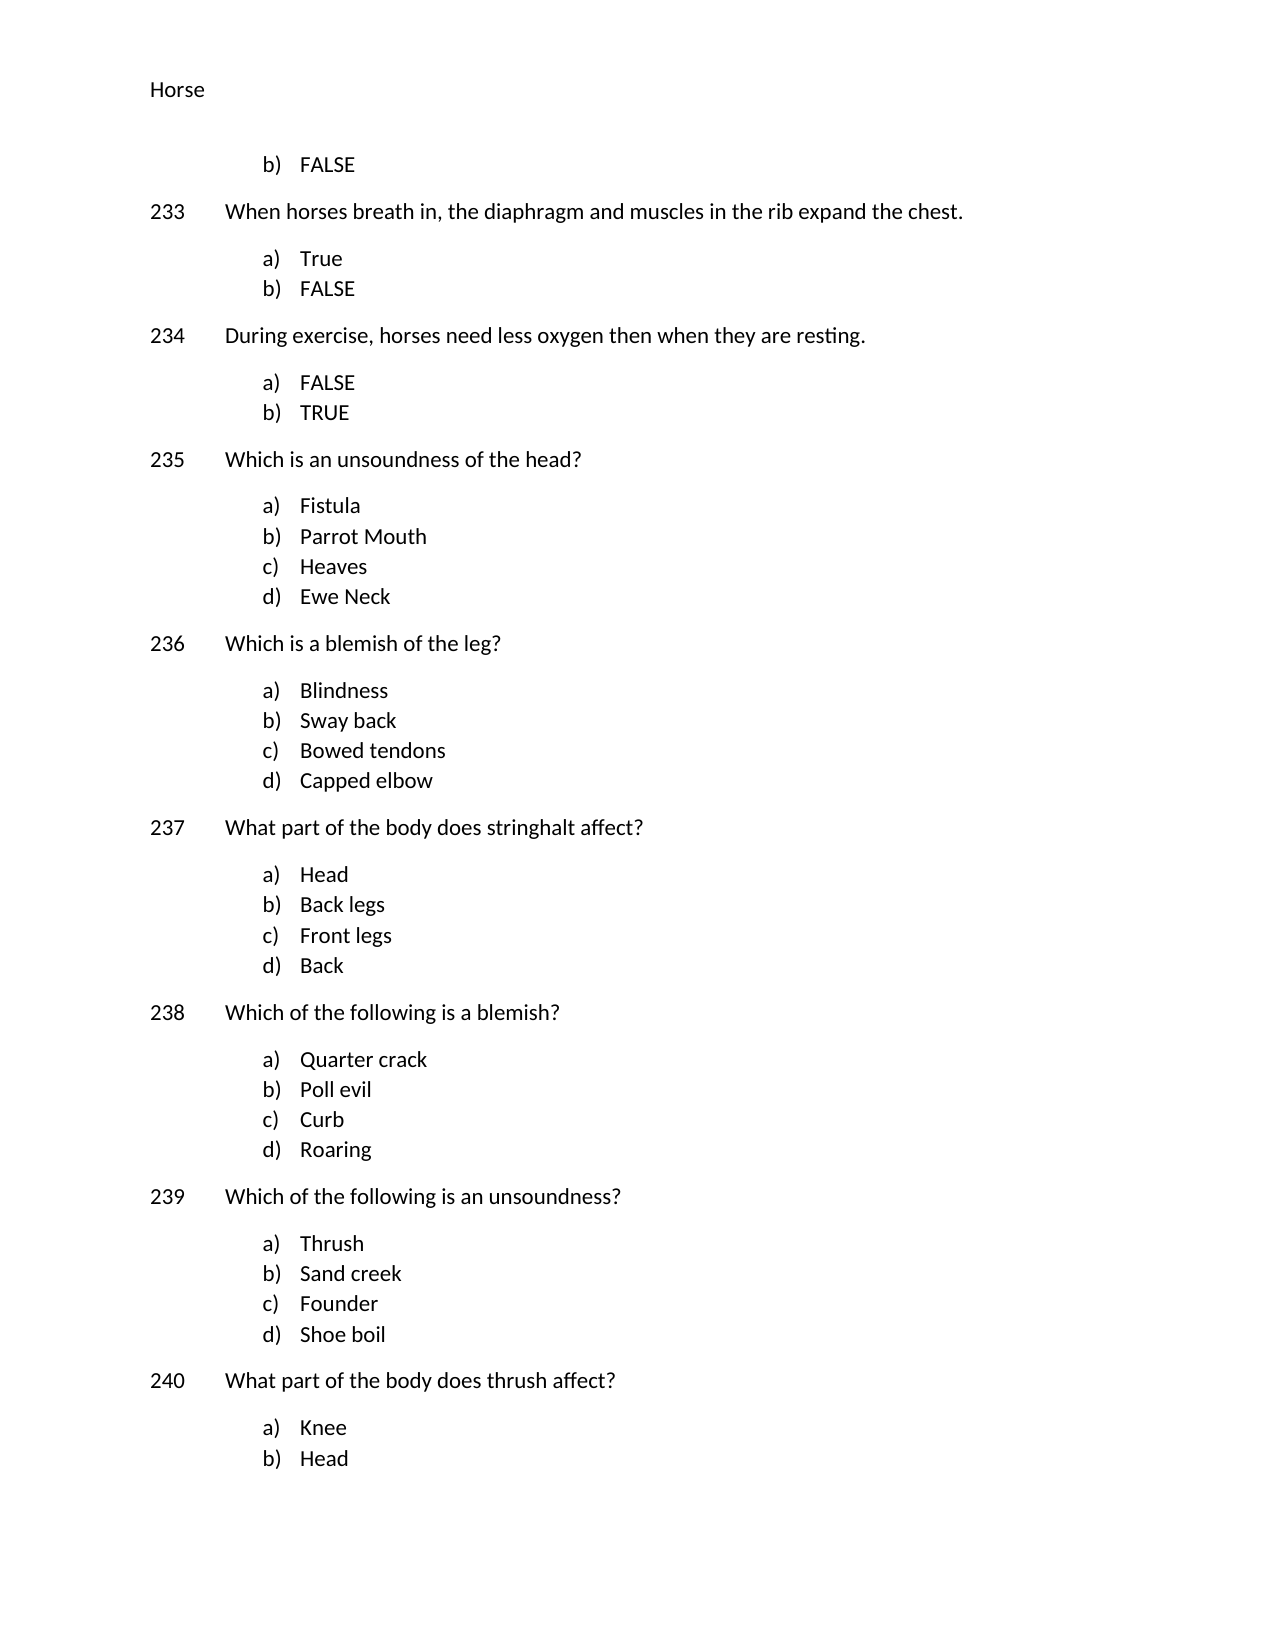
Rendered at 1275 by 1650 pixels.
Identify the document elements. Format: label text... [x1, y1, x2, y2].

list TRUE [262, 398, 1125, 426]
list Blindness [262, 676, 1125, 704]
list Back legs [262, 891, 1125, 919]
text 234 During exercise, horses need less oxygen then when they are resting. [150, 321, 1125, 349]
text 233 When horses breath in, the diaphragm and muscles in the rib expand the chest. [150, 197, 1125, 225]
list Bowed tendons [262, 736, 1125, 764]
list Shoe boil [262, 1320, 1125, 1348]
list Capped elbow [262, 767, 1125, 795]
list Poll evil [262, 1075, 1125, 1103]
list Front legs [262, 921, 1125, 949]
text 237 What part of the body does stringhalt affect? [150, 813, 1125, 842]
list Head [262, 860, 1125, 888]
list Fistula [262, 492, 1125, 520]
list Parrot Mouth [262, 522, 1125, 550]
list Quarter crack [262, 1045, 1125, 1073]
list FALSE [262, 274, 1125, 302]
list FALSE [262, 150, 1125, 178]
list Curb [262, 1105, 1125, 1133]
text 236 Which is a blemish of the leg? [150, 629, 1125, 657]
list Knee [262, 1413, 1125, 1442]
list Sand creek [262, 1259, 1125, 1287]
list Back [262, 951, 1125, 979]
list Roaring [262, 1135, 1125, 1163]
text 238 Which of the following is a blemish? [150, 998, 1125, 1026]
list True [262, 244, 1125, 272]
list Thrush [262, 1229, 1125, 1257]
text 239 Which of the following is an unsoundness? [150, 1182, 1125, 1210]
text 235 Which is an unsoundness of the head? [150, 445, 1125, 473]
list Founder [262, 1289, 1125, 1318]
list Ewe Neck [262, 582, 1125, 610]
text 240 What part of the body does thrush affect? [150, 1367, 1125, 1395]
list Sway back [262, 706, 1125, 734]
list Heaves [262, 552, 1125, 580]
list Head [262, 1444, 1125, 1472]
list FALSE [262, 368, 1125, 396]
